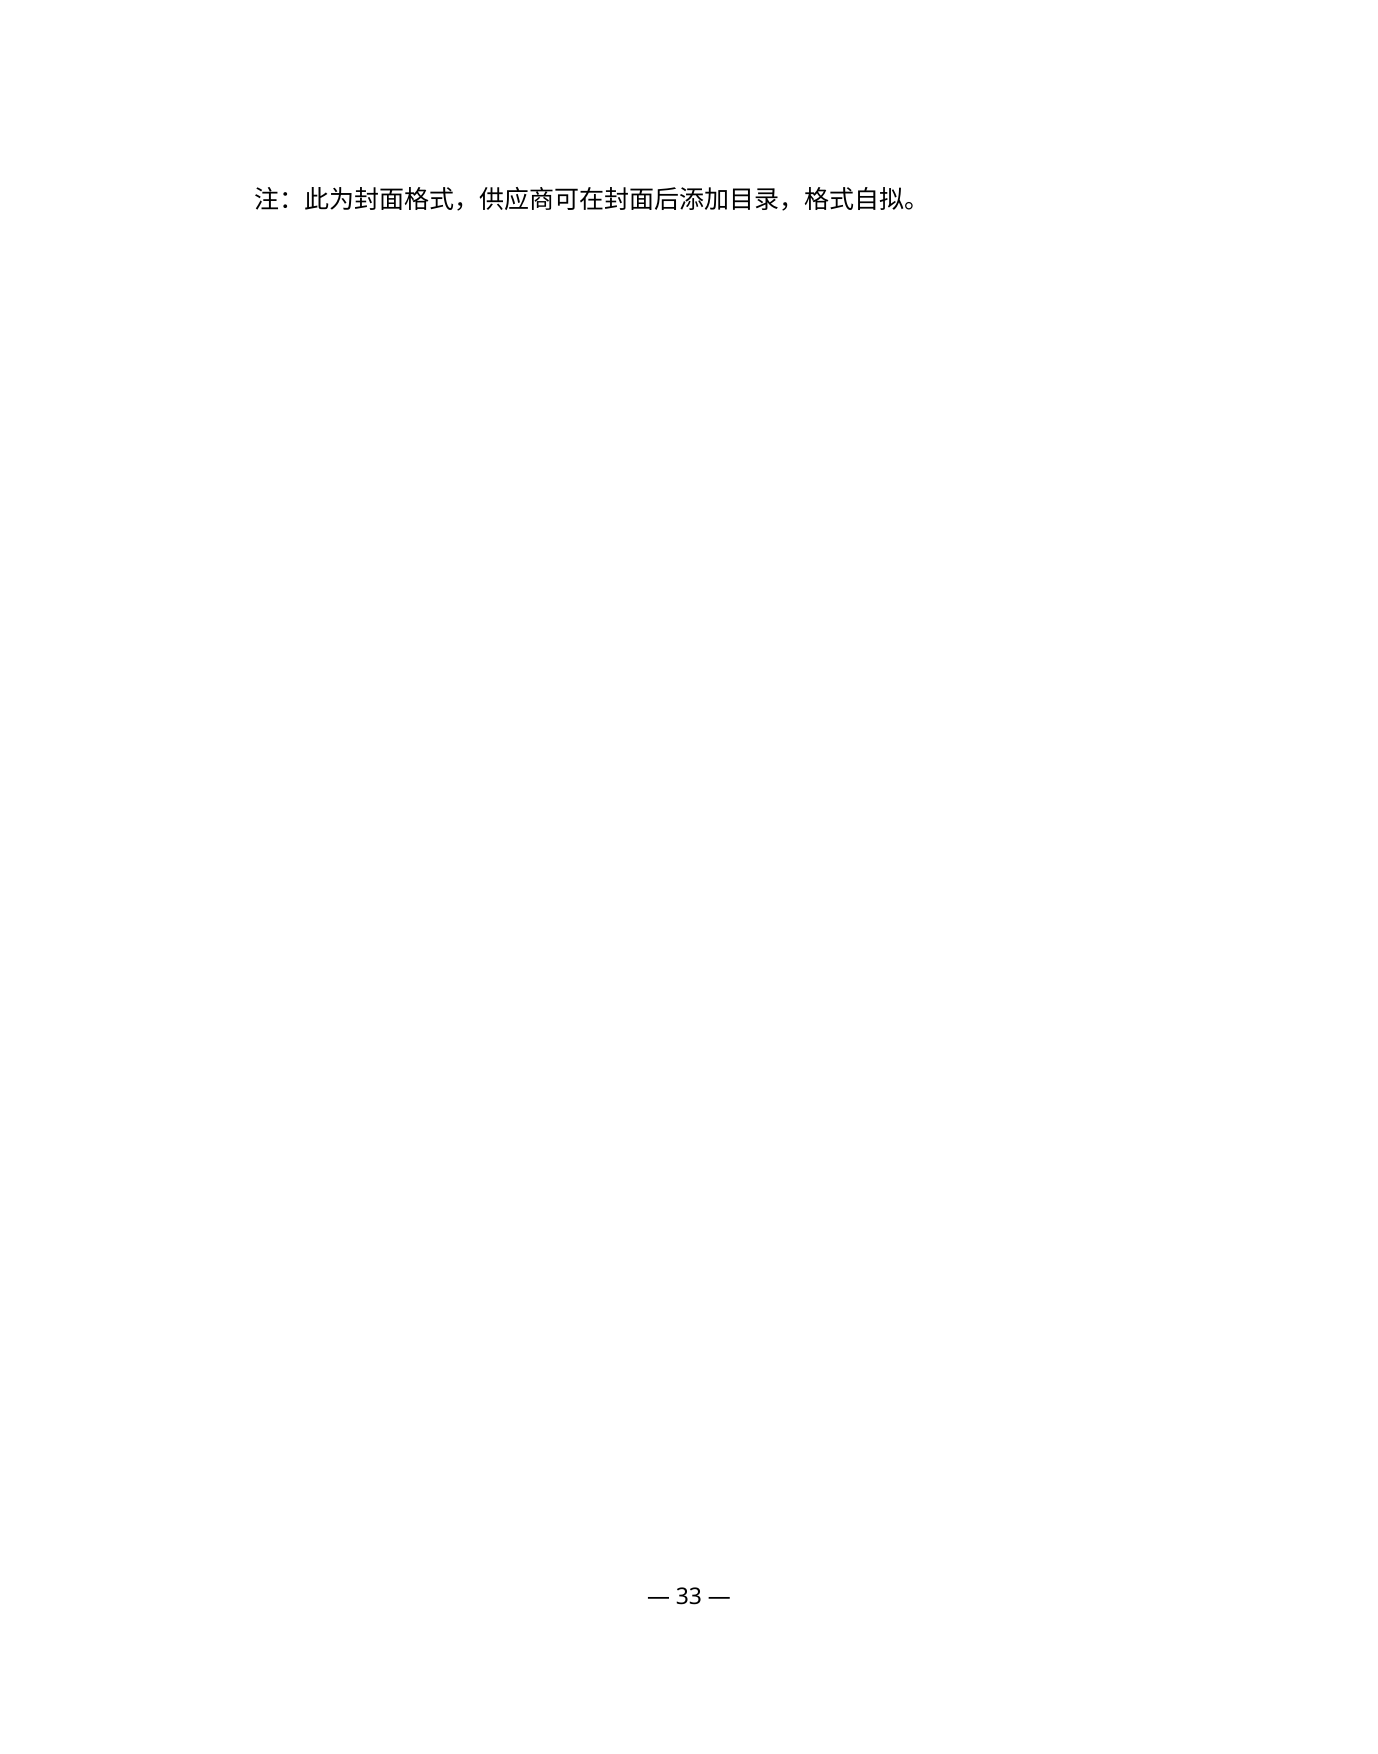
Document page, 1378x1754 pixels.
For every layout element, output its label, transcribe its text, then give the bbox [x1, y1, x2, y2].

text 注：此为封面格式，供应商可在封面后添加目录，格式自拟。 [187, 165, 1190, 230]
